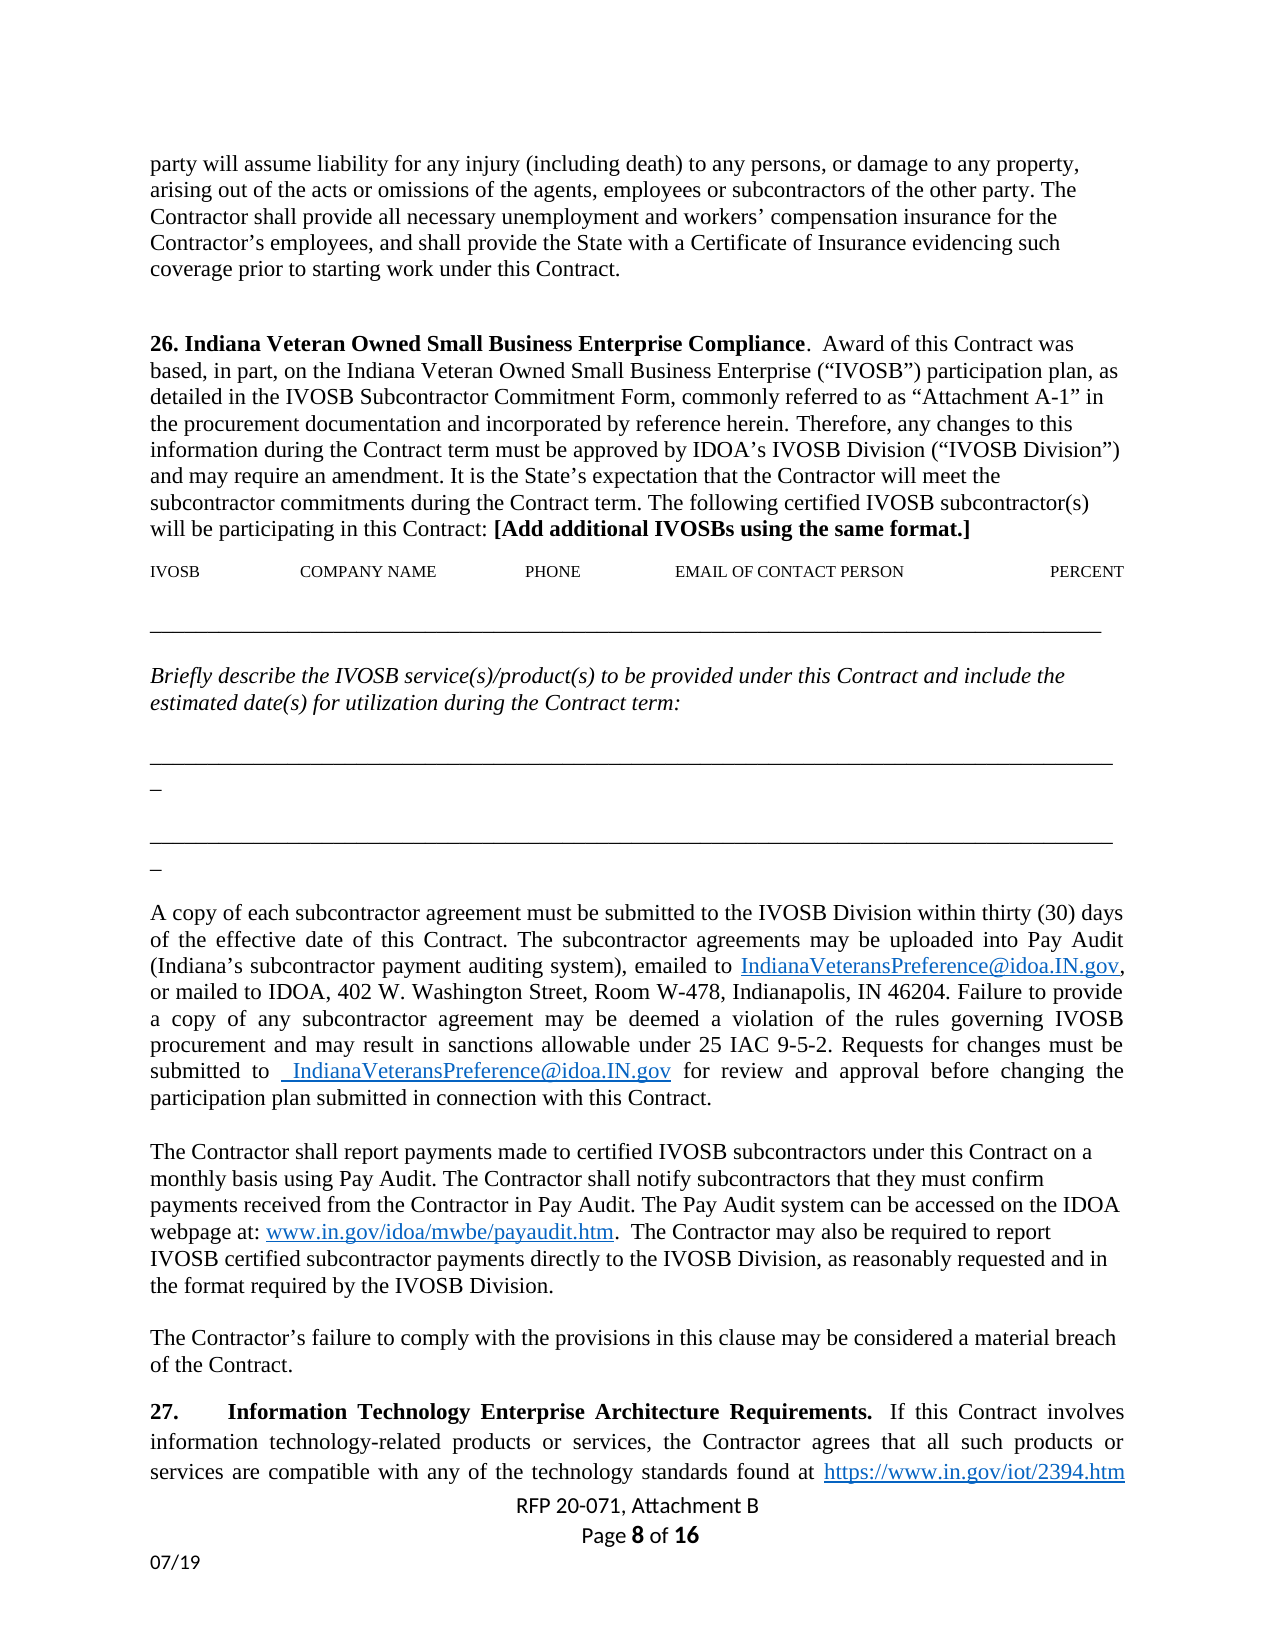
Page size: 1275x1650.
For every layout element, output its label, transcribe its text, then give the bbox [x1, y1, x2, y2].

text ___________________________________________________________________________________ [150, 609, 1125, 636]
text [150, 150, 1125, 282]
text IVOSB COMPANY NAME PHONE EMAIL OF CONTACT PERSON PERCENT [150, 562, 1125, 581]
text _____________________________________________________________________________________ [150, 741, 1125, 794]
text _____________________________________________________________________________________ [150, 820, 1125, 873]
text 26. Indiana Veteran Owned Small Business Enterprise Compliance. Award of this Contract was based, in part, on the Indiana Veteran Owned Small Business Enterprise (“IVOSB”) participation plan, as detailed in the IVOSB Subcontractor Commitment Form, commonly referred to as “Attachment A-1” in the procurement documentation and incorporated by reference herein. Therefore, any changes to this information during the Contract term must be approved by IDOA’s IVOSB Division (“IVOSB Division”) and may require an amendment. It is the State’s expectation that the Contractor will meet the subcontractor commitments during the Contract term. The following certified IVOSB subcontractor(s) will be participating in this Contract: [Add additional IVOSBs using the same format.] [150, 329, 1125, 541]
text The Contractor’s failure to comply with the provisions in this clause may be considered a material breach of the Contract. [150, 1324, 1125, 1377]
text A copy of each subcontractor agreement must be submitted to the IVOSB Division within thirty (30) days of the effective date of this Contract. The subcontractor agreements may be uploaded into Pay Audit (Indiana’s subcontractor payment auditing system), emailed to IndianaVeteransPreference@idoa.IN.gov, or mailed to IDOA, 402 W. Washington Street, Room W-478, Indianapolis, IN 46204. Failure to provide a copy of any subcontractor agreement may be deemed a violation of the rules governing IVOSB procurement and may result in sanctions allowable under 25 IAC 9-5-2. Requests for changes must be submitted to IndianaVeteransPreference@idoa.IN.gov for review and approval before changing the participation plan submitted in connection with this Contract. [150, 899, 1125, 1110]
text Briefly describe the IVOSB service(s)/product(s) to be provided under this Contract and include the estimated date(s) for utilization during the Contract term: [150, 662, 1125, 715]
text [150, 1398, 1125, 1485]
text The Contractor shall report payments made to certified IVOSB subcontractors under this Contract on a monthly basis using Pay Audit. The Contractor shall notify subcontractors that they must confirm payments received from the Contractor in Pay Audit. The Pay Audit system can be accessed on the IDOA webpage at: www.in.gov/idoa/mwbe/payaudit.htm. The Contractor may also be required to report IVOSB certified subcontractor payments directly to the IVOSB Division, as reasonably requested and in the format required by the IVOSB Division. [150, 1138, 1125, 1298]
